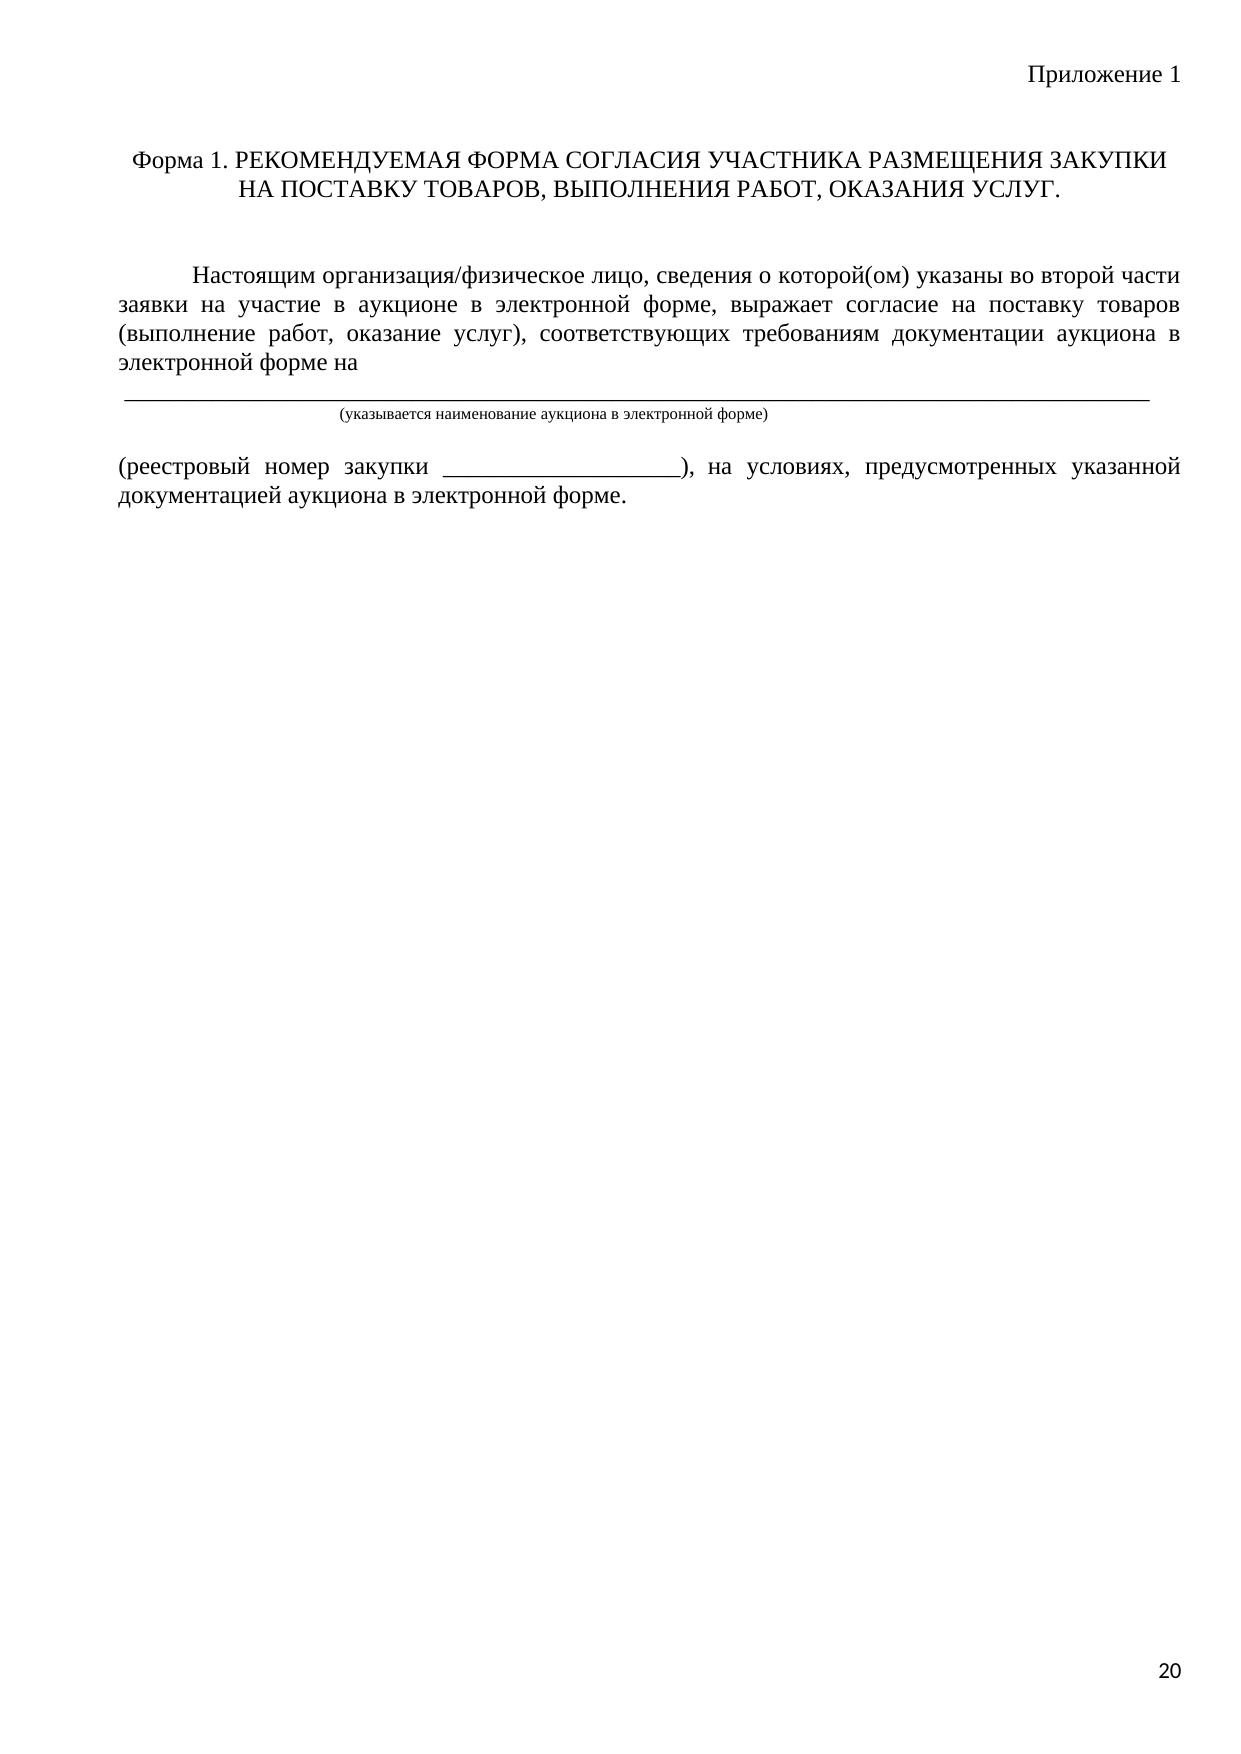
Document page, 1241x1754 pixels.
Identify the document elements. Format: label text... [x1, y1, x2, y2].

text Форма 1. РЕКОМЕНДУЕМАЯ ФОРМА СОГЛАСИЯ УЧАСТНИКА РАЗМЕЩЕНИЯ ЗАКУПКИ НА ПОСТАВКУ ТОВАРОВ, ВЫПОЛНЕНИЯ РАБОТ, ОКАЗАНИЯ УСЛУГ. [118, 145, 1181, 203]
text (указывается наименование аукциона в электронной форме) [118, 404, 1181, 423]
text (реестровый номер закупки ___________________), на условиях, предусмотренных указанной документацией аукциона в электронной форме. [118, 451, 1181, 509]
text Настоящим организация/физическое лицо, сведения о которой(ом) указаны во второй части заявки на участие в аукционе в электронной форме, выражает согласие на поставку товаров (выполнение работ, оказание услуг), соответствующих требованиям документации аукциона в электронной форме на [118, 260, 1181, 375]
text __________________________________________________________________________________ [118, 375, 1181, 404]
text Приложение 1 [118, 59, 1181, 88]
